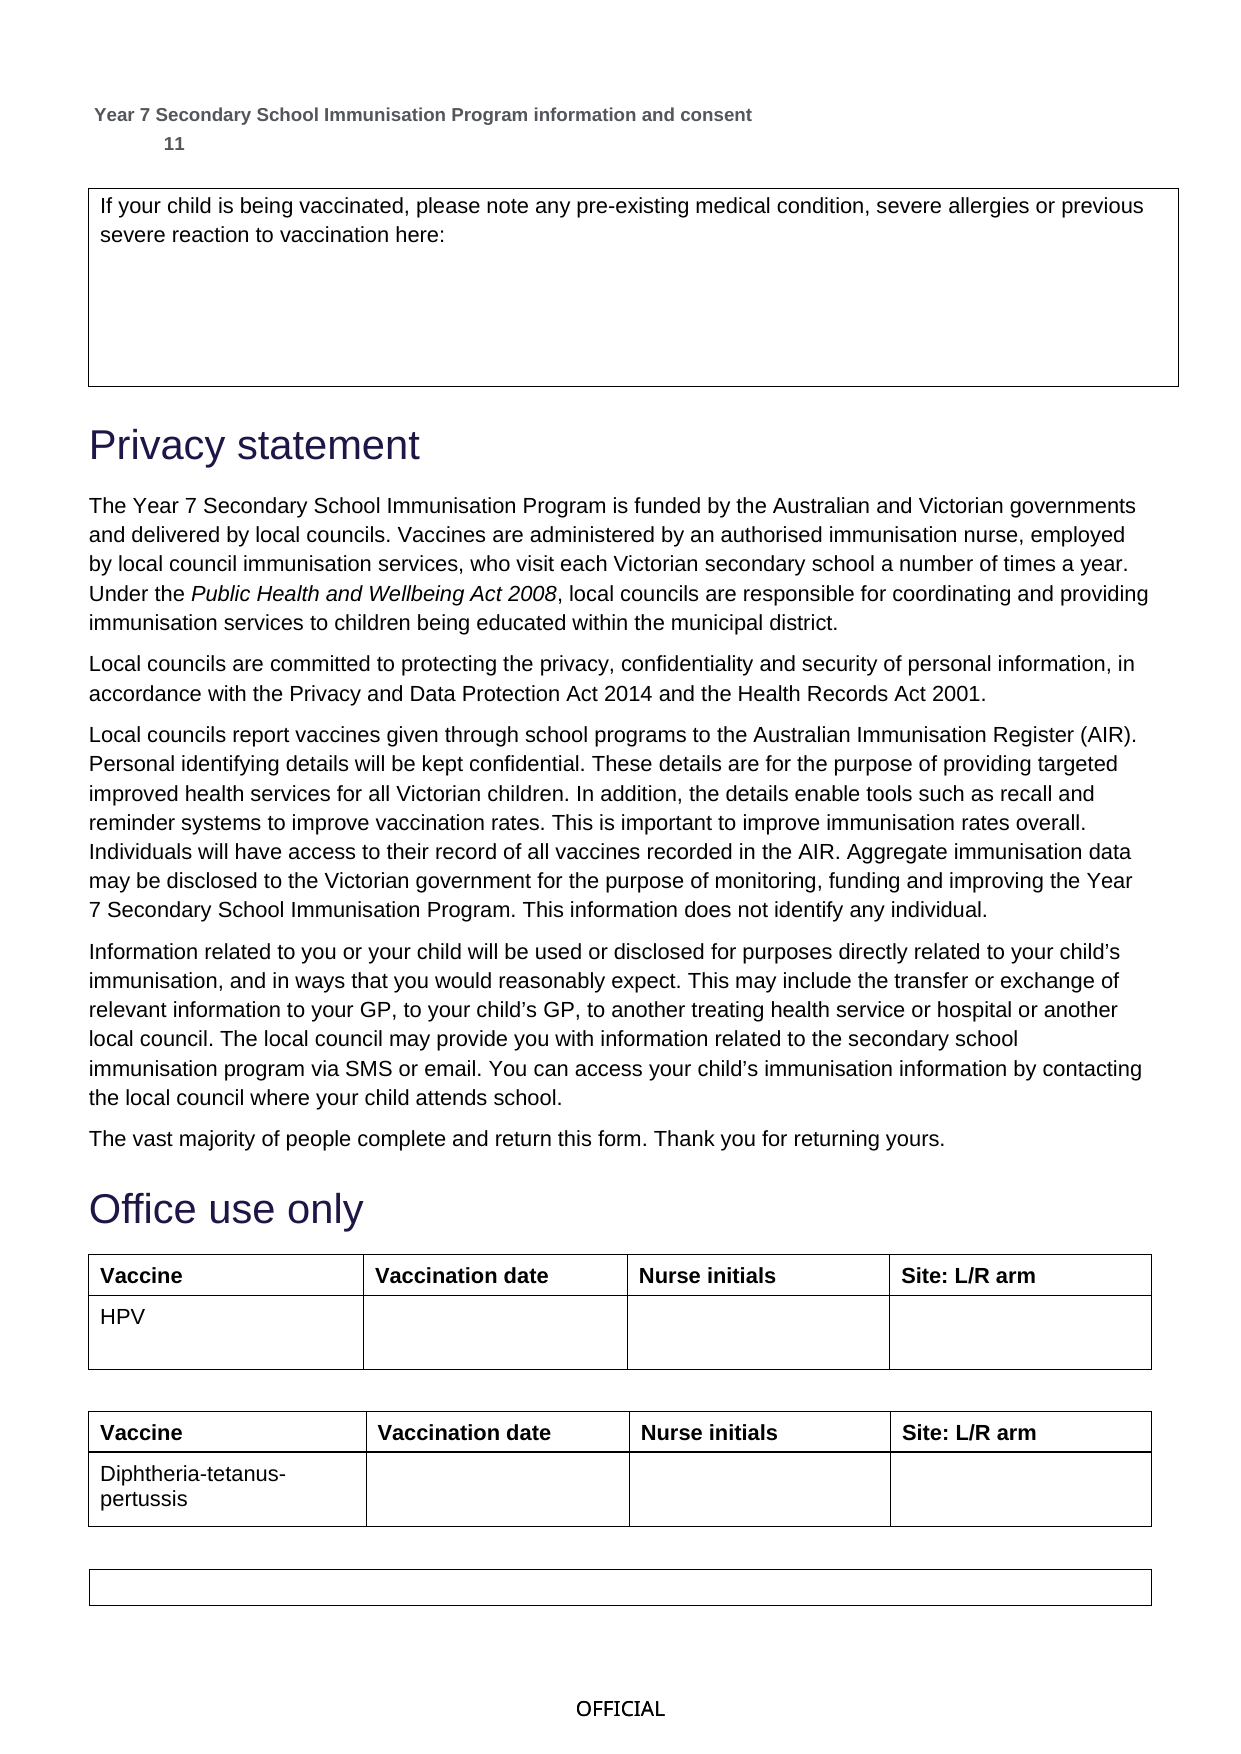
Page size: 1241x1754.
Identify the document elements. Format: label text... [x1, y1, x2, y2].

subtitle Privacy statement [89, 420, 1152, 468]
table_cell [364, 1296, 627, 1369]
table_cell [367, 1453, 629, 1526]
table_cell [890, 1296, 1151, 1369]
text Information related to you or your child will be used or disclosed for purposes directly related to your child’s immunisation, and in ways that you would reasonably expect. This may include the transfer or exchange of relevant information to your GP, to your child’s GP, to another treating health service or hospital or another local council. The local council may provide you with information related to the secondary school immunisation program via SMS or email. You can access your child’s immunisation information by contacting the local council where your child attends school. [89, 935, 1152, 1110]
table_header Vaccine [89, 1255, 363, 1294]
table_header Vaccination date [367, 1412, 629, 1451]
text Local councils report vaccines given through school programs to the Australian Immunisation Register (AIR). Personal identifying details will be kept confidential. These details are for the purpose of providing targeted improved health services for all Victorian children. In addition, the details enable tools such as recall and reminder systems to improve vaccination rates. This is important to improve immunisation rates overall. Individuals will have access to their record of all vaccines recorded in the AIR. Aggregate immunisation data may be disclosed to the Victorian government for the purpose of monitoring, funding and improving the Year 7 Secondary School Immunisation Program. This information does not identify any individual. [89, 718, 1152, 922]
text The vast majority of people complete and return this form. Thank you for returning yours. [89, 1122, 1152, 1152]
subtitle Office use only [89, 1185, 1152, 1233]
table_cell Diphtheria-tetanus-pertussis [89, 1453, 366, 1526]
table_header If your child is being vaccinated, please note any pre-existing medical condition, severe allergies or previous severe reaction to vaccination here: [89, 189, 1178, 386]
table_cell [628, 1296, 889, 1369]
table_cell [891, 1453, 1151, 1526]
table_header Nurse initials [630, 1412, 890, 1451]
table_header Vaccine [89, 1412, 366, 1451]
text The Year 7 Secondary School Immunisation Program is funded by the Australian and Victorian governments and delivered by local councils. Vaccines are administered by an authorised immunisation nurse, employed by local council immunisation services, who visit each Victorian secondary school a number of times a year. Under the Public Health and Wellbeing Act 2008, local councils are responsible for coordinating and providing immunisation services to children being educated within the municipal district. [89, 489, 1152, 635]
table_header Nurse initials [628, 1255, 889, 1294]
table_header Site: L/R arm [890, 1255, 1151, 1294]
text Local councils are committed to protecting the privacy, confidentiality and security of personal information, in accordance with the Privacy and Data Protection Act 2014 and the Health Records Act 2001. [89, 647, 1152, 706]
table_cell [630, 1453, 890, 1526]
table_header Vaccination date [364, 1255, 627, 1294]
table_header Site: L/R arm [891, 1412, 1151, 1451]
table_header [90, 1570, 1151, 1605]
table_cell HPV [89, 1296, 363, 1369]
